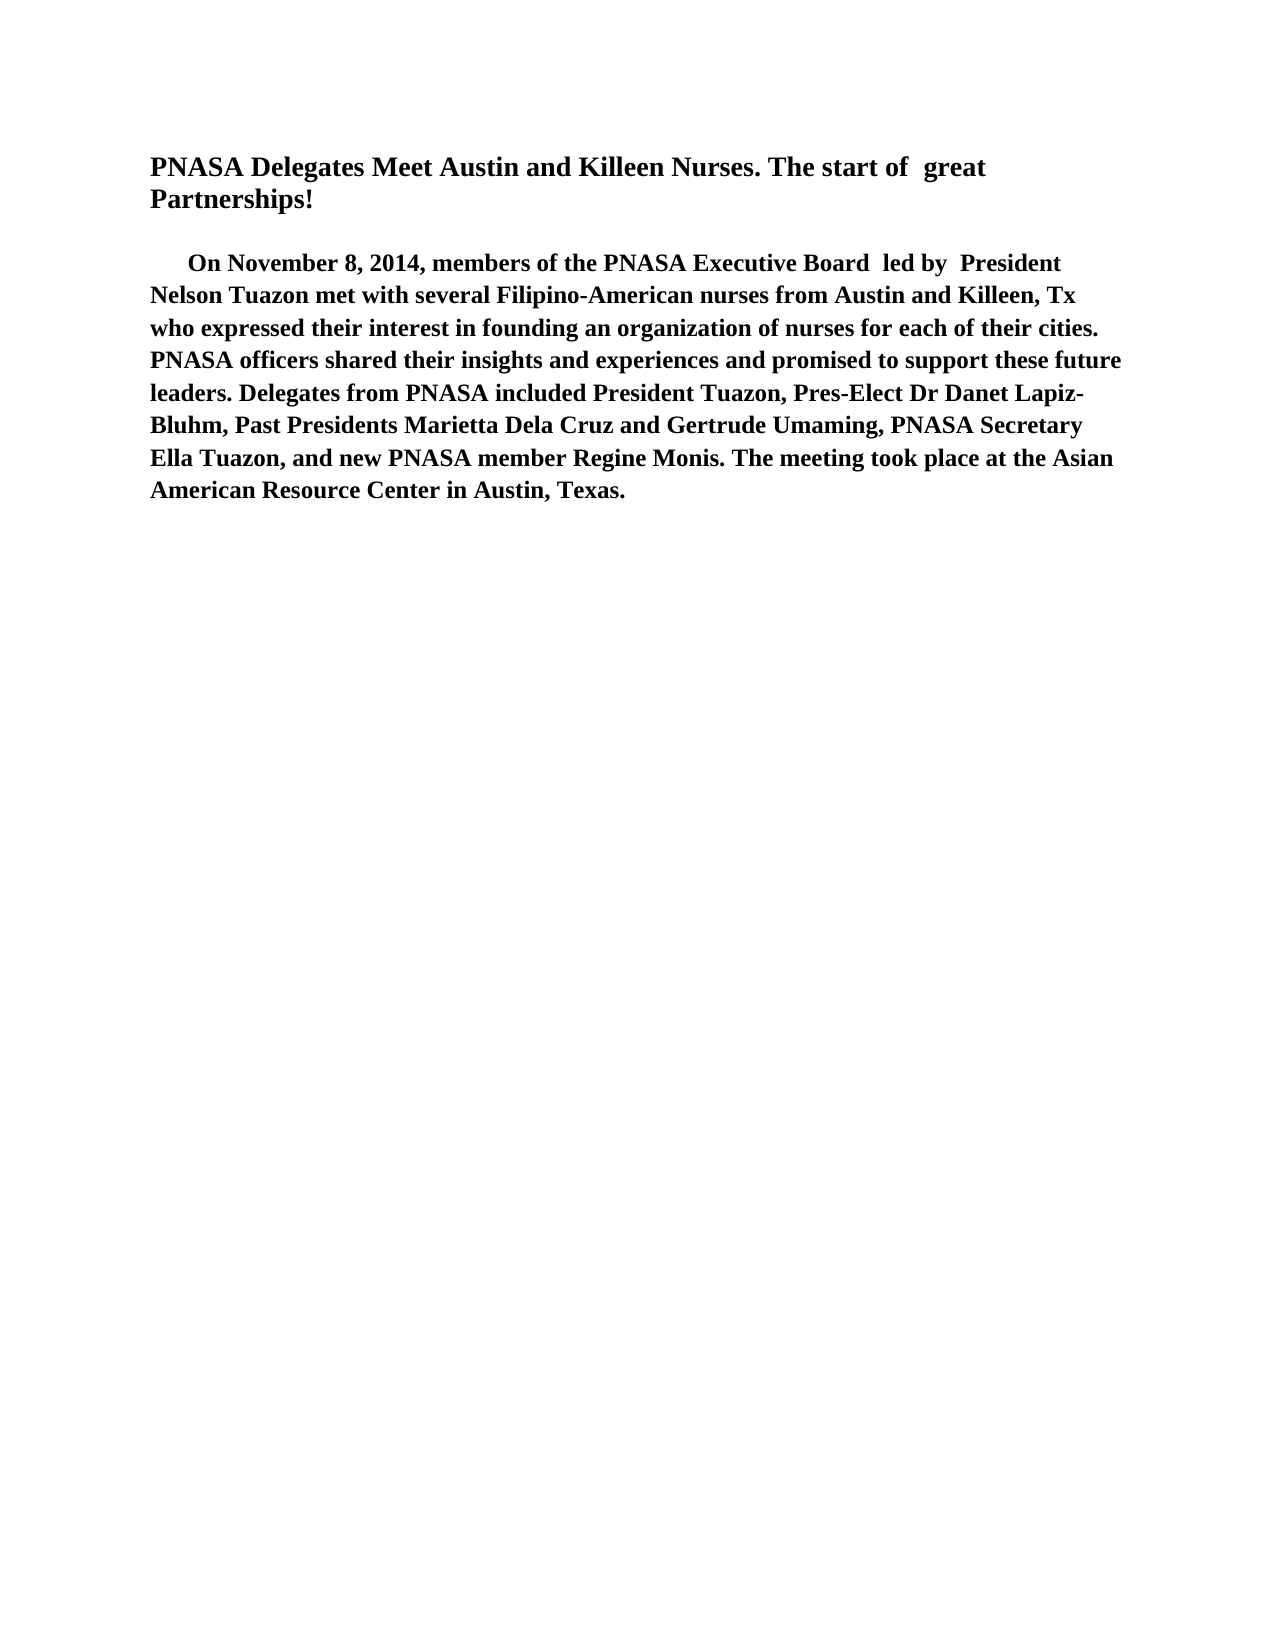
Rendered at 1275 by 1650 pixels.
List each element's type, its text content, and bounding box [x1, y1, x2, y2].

text PNASA Delegates Meet Austin and Killeen Nurses. The start of great Partnerships! [150, 150, 1125, 215]
text On November 8, 2014, members of the PNASA Executive Board led by President Nelson Tuazon met with several Filipino-American nurses from Austin and Killeen, Tx who expressed their interest in founding an organization of nurses for each of their cities. PNASA officers shared their insights and experiences and promised to support these future leaders. Delegates from PNASA included President Tuazon, Pres-Elect Dr Danet Lapiz-Bluhm, Past Presidents Marietta Dela Cruz and Gertrude Umaming, PNASA Secretary Ella Tuazon, and new PNASA member Regine Monis. The meeting took place at the Asian American Resource Center in Austin, Texas. [150, 244, 1125, 504]
